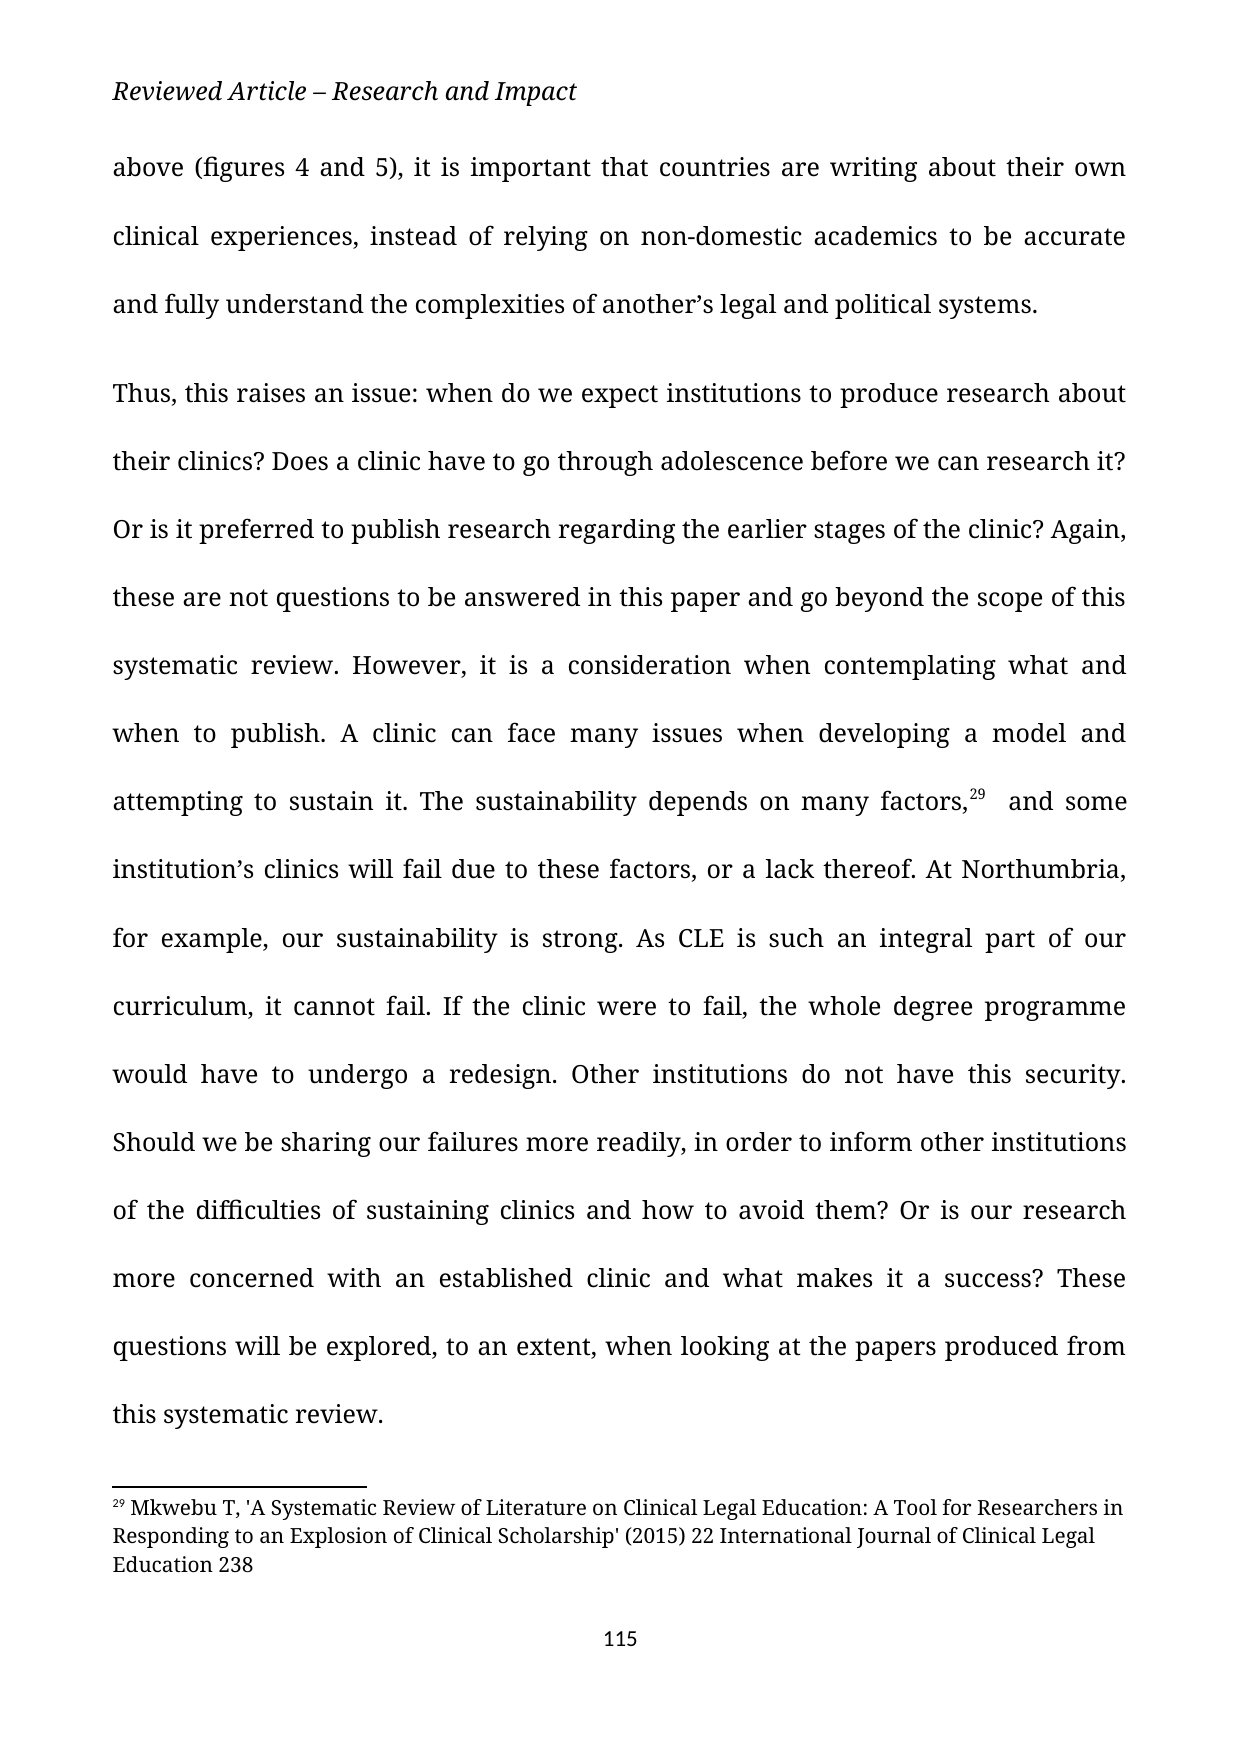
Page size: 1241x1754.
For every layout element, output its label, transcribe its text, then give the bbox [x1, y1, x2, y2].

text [112, 150, 1128, 320]
text Thus, this raises an issue: when do we expect institutions to produce research about their clinics? Does a clinic have to go through adolescence before we can research it? Or is it preferred to publish research regarding the earlier stages of the clinic? Again, these are not questions to be answered in this paper and go beyond the scope of this systematic review. However, it is a consideration when contemplating what and when to publish. A clinic can face many issues when developing a model and attempting to sustain it. The sustainability depends on many factors, and some institution’s clinics will fail due to these factors, or a lack thereof. At Northumbria, for example, our sustainability is strong. As CLE is such an integral part of our curriculum, it cannot fail. If the clinic were to fail, the whole degree programme would have to undergo a redesign. Other institutions do not have this security. Should we be sharing our failures more readily, in order to inform other institutions of the difficulties of sustaining clinics and how to avoid them? Or is our research more concerned with an established clinic and what makes it a success? These questions will be explored, to an extent, when looking at the papers produced from this systematic review. [112, 375, 1128, 1431]
